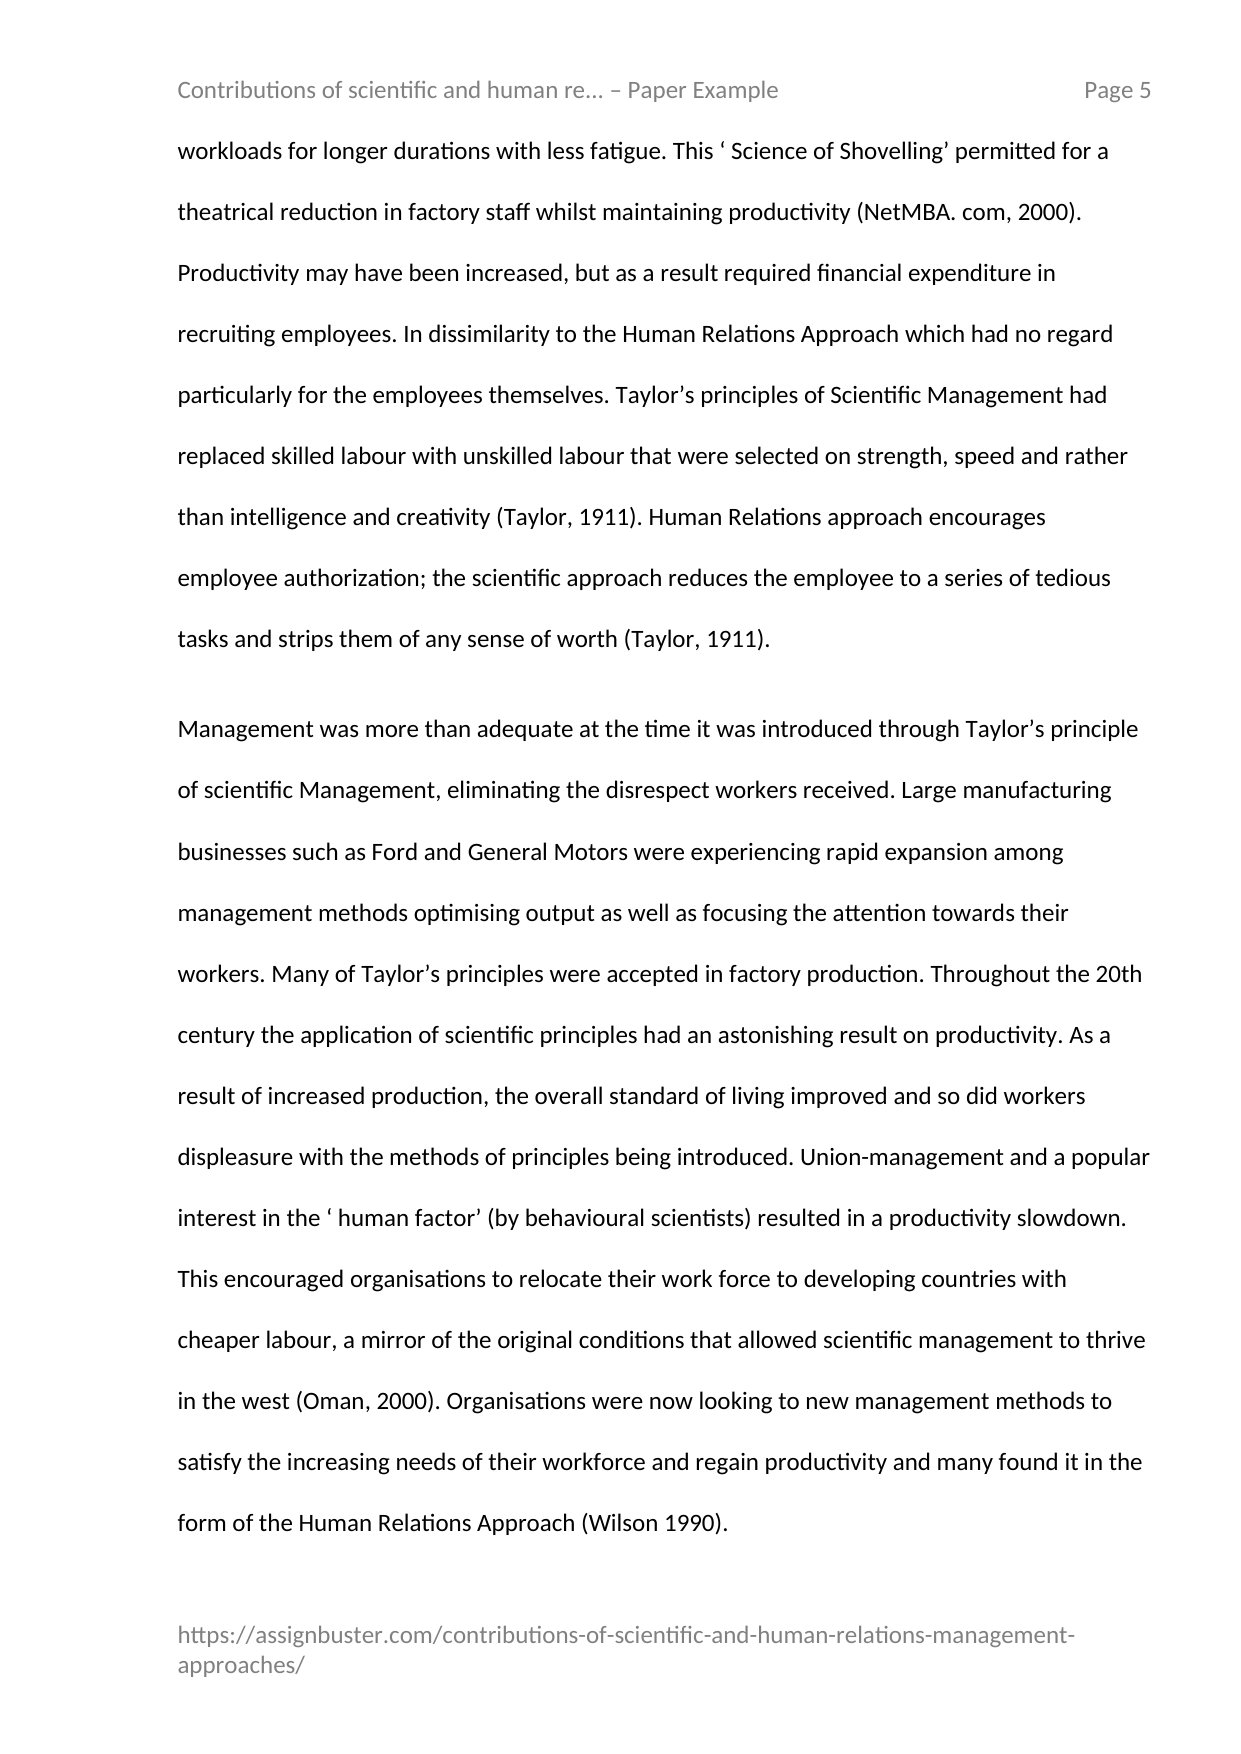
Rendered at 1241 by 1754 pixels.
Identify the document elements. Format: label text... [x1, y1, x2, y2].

text Management was more than adequate at the time it was introduced through Taylor’s principle of scientific Management, eliminating the disrespect workers received. Large manufacturing businesses such as Ford and General Motors were experiencing rapid expansion among management methods optimising output as well as focusing the attention towards their workers. Many of Taylor’s principles were accepted in factory production. Throughout the 20th century the application of scientific principles had an astonishing result on productivity. As a result of increased production, the overall standard of living improved and so did workers displeasure with the methods of principles being introduced. Union-management and a popular interest in the ‘ human factor’ (by behavioural scientists) resulted in a productivity slowdown. This encouraged organisations to relocate their work force to developing countries with cheaper labour, a mirror of the original conditions that allowed scientific management to thrive in the west (Oman, 2000). Organisations were now looking to new management methods to satisfy the increasing needs of their workforce and regain productivity and many found it in the form of the Human Relations Approach (Wilson 1990). [177, 714, 1152, 1538]
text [177, 135, 1152, 654]
